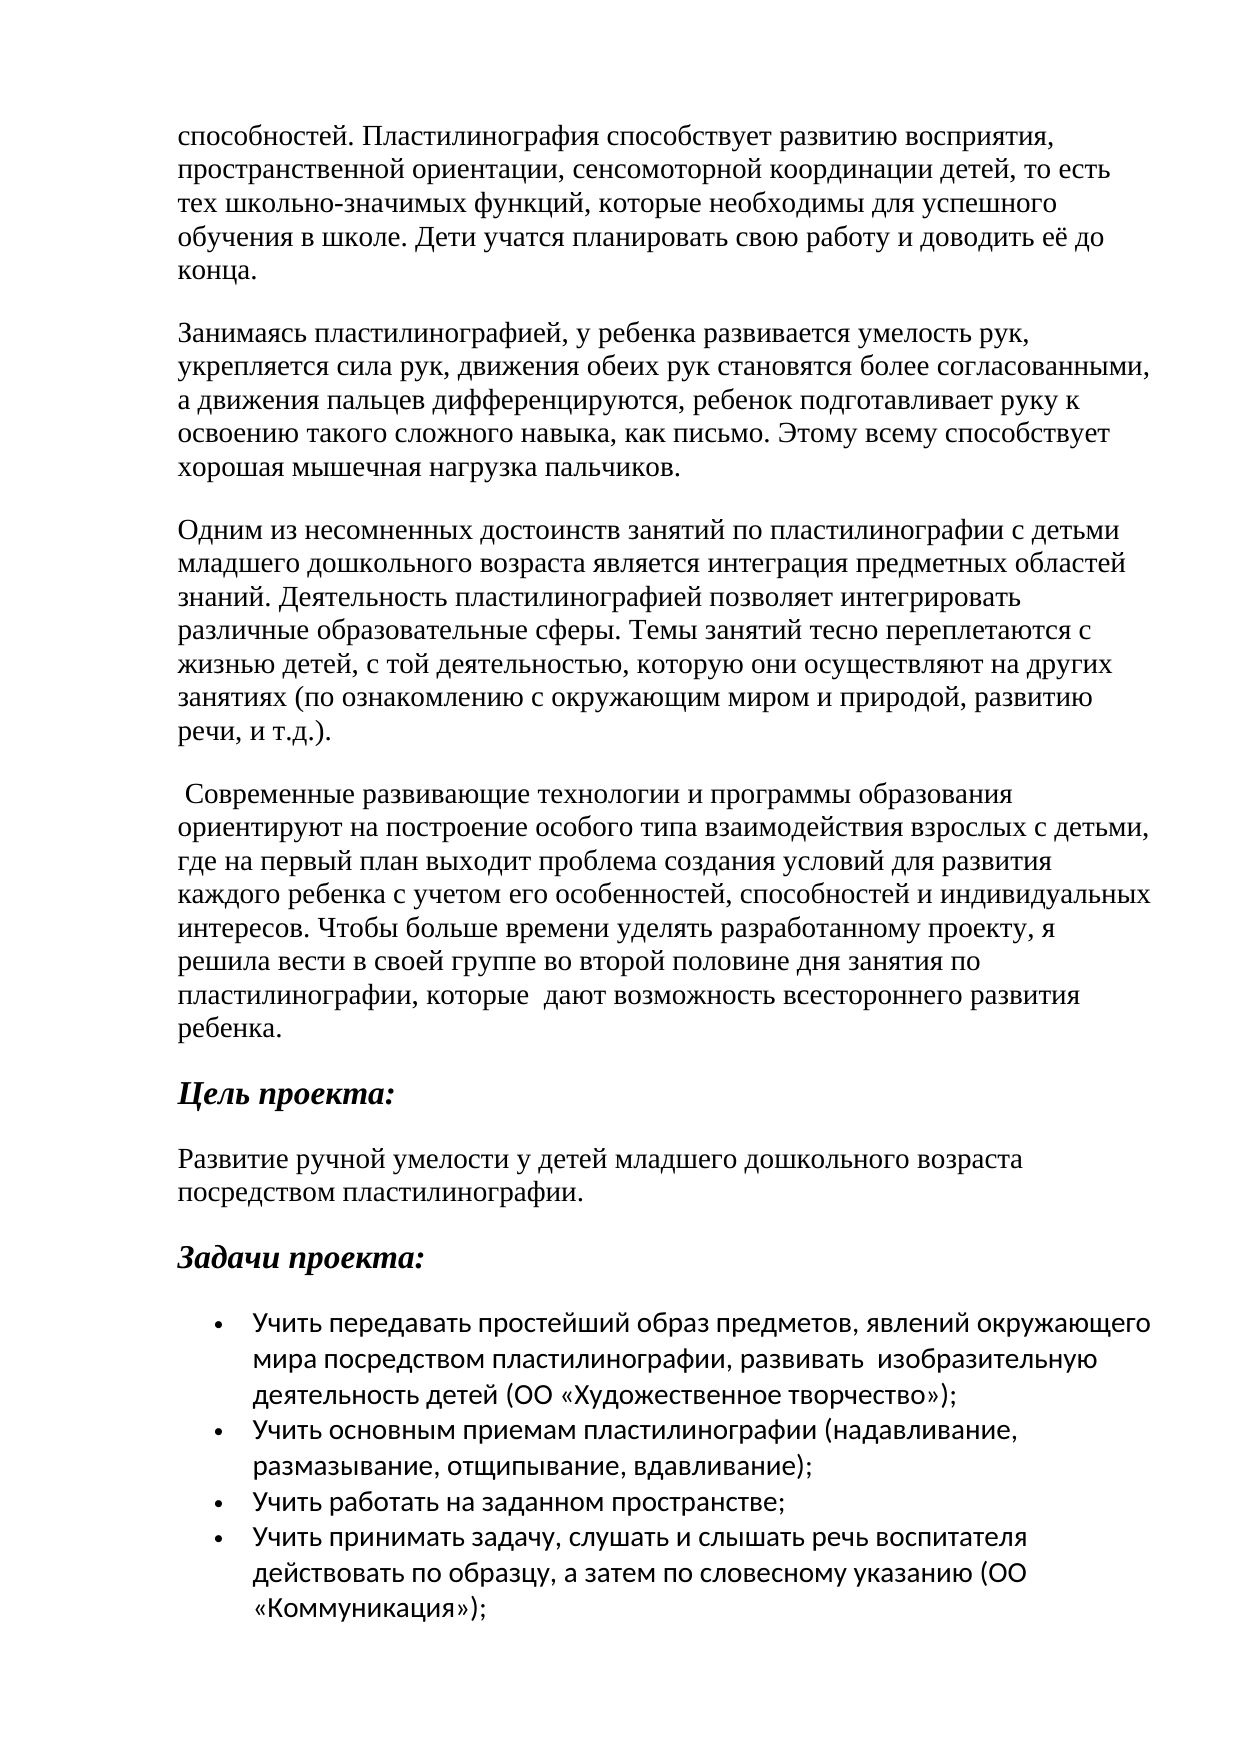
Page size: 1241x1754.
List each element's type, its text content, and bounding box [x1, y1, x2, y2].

text Цель проекта: [177, 1073, 1152, 1112]
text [177, 118, 1152, 286]
text Развитие ручной умелости у детей младшего дошкольного возраста посредством пластилинографии. [177, 1141, 1152, 1208]
list Учить принимать задачу, слушать и слышать речь воспитателя действовать по образцу, а затем по словесному указанию (ОО «Коммуникация»); [215, 1518, 1152, 1625]
text Занимаясь пластилинографией, у ребенка развивается умелость рук, укрепляется сила рук, движения обеих рук становятся более согласованными, а движения пальцев дифференцируются, ребенок подготавливает руку к освоению такого сложного навыка, как письмо. Этому всему способствует хорошая мышечная нагрузка пальчиков. [177, 315, 1152, 483]
text Задачи проекта: [177, 1237, 1152, 1275]
list Учить основным приемам пластилинографии (надавливание, размазывание, отщипывание, вдавливание); [215, 1411, 1152, 1483]
list Учить передавать простейший образ предметов, явлений окружающего мира посредством пластилинографии, развивать изобразительную деятельность детей (ОО «Художественное творчество»); [215, 1304, 1152, 1411]
list Учить работать на заданном пространстве; [215, 1483, 1152, 1518]
text Современные развивающие технологии и программы образования ориентируют на построение особого типа взаимодействия взрослых с детьми, где на первый план выходит проблема создания условий для развития каждого ребенка с учетом его особенностей, способностей и индивидуальных интересов. Чтобы больше времени уделять разработанному проекту, я решила вести в своей группе во второй половине дня занятия по пластилинографии, которые дают возможность всестороннего развития ребенка. [177, 776, 1152, 1044]
text Одним из несомненных достоинств занятий по пластилинографии с детьми младшего дошкольного возраста является интеграция предметных областей знаний. Деятельность пластилинографией позволяет интегрировать различные образовательные сферы. Темы занятий тесно переплетаются с жизнью детей, с той деятельностью, которую они осуществляют на других занятиях (по ознакомлению с окружающим миром и природой, развитию речи, и т.д.). [177, 512, 1152, 747]
